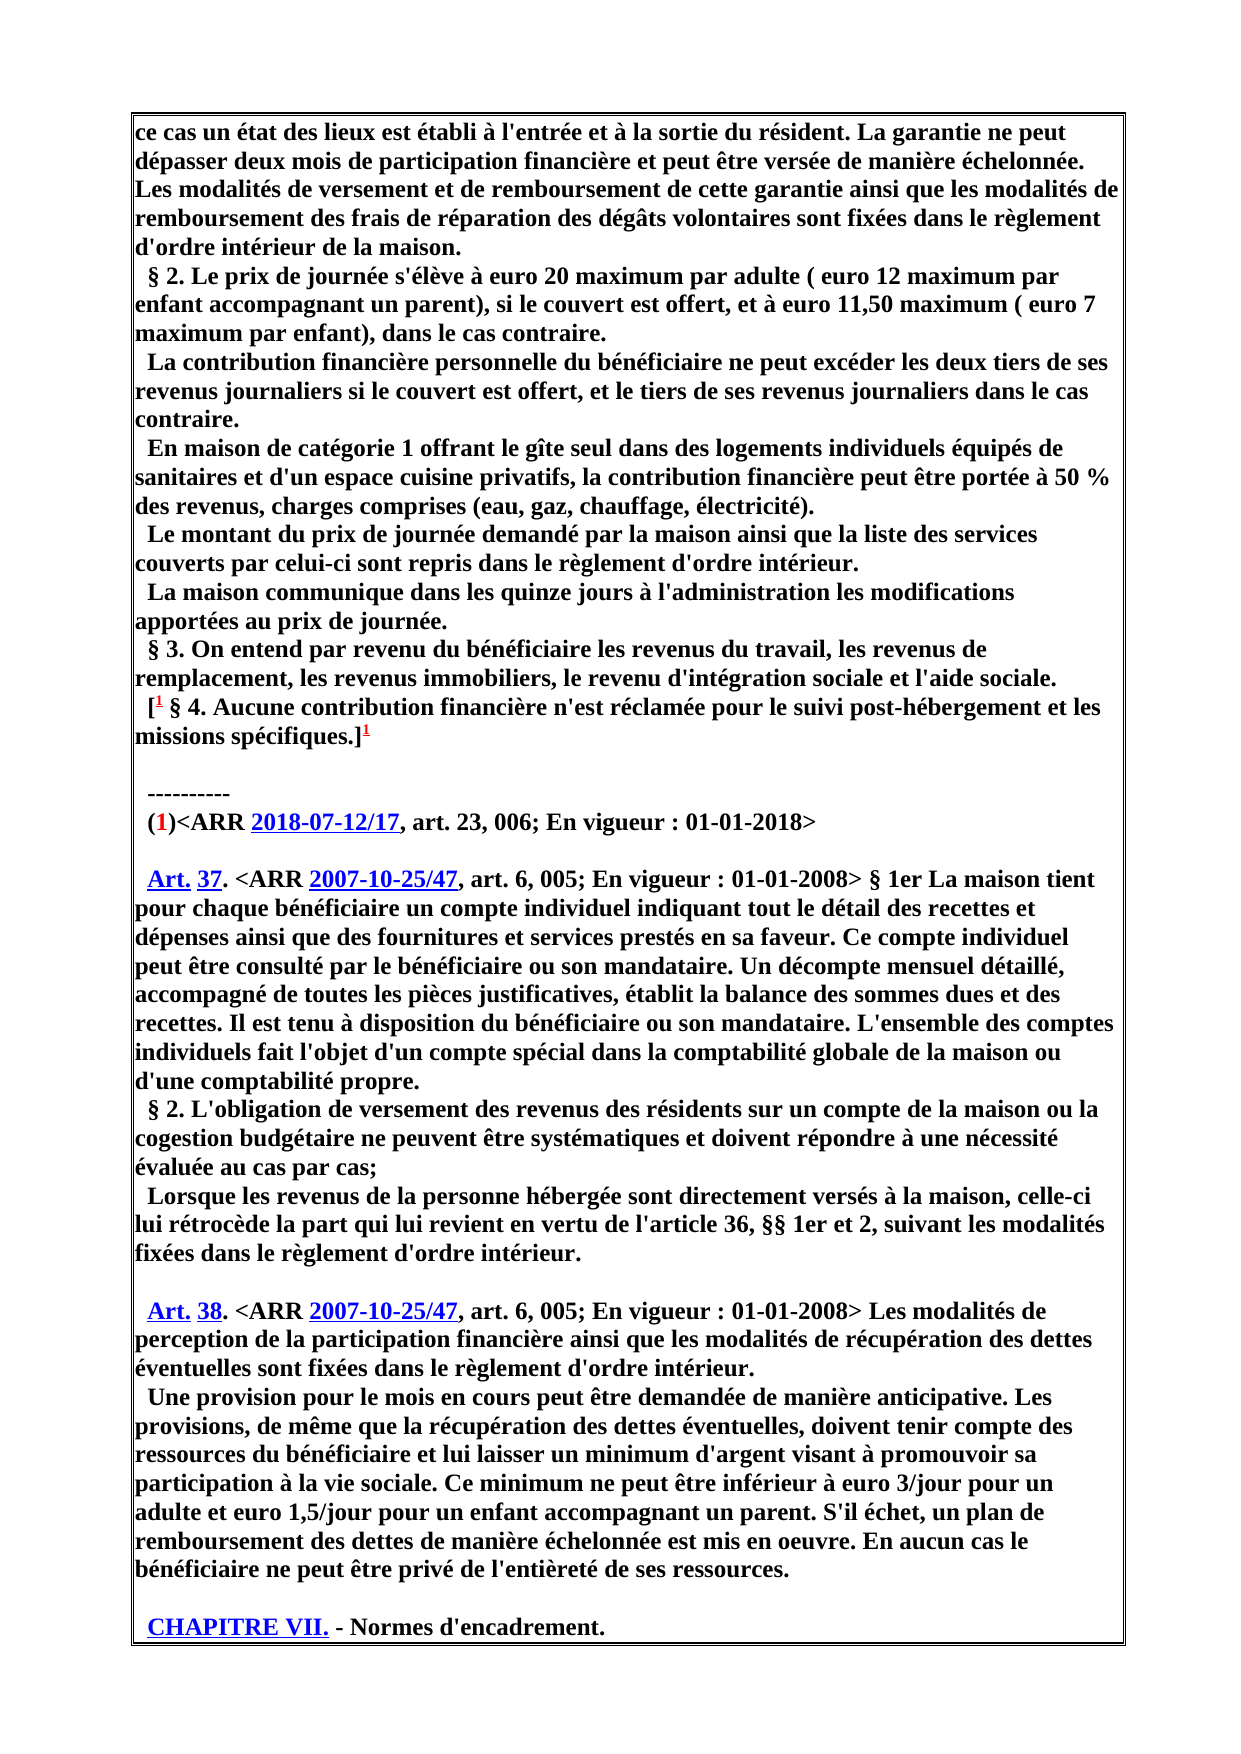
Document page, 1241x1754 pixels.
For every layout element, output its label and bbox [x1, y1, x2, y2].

table_cell [134, 116, 1123, 1642]
